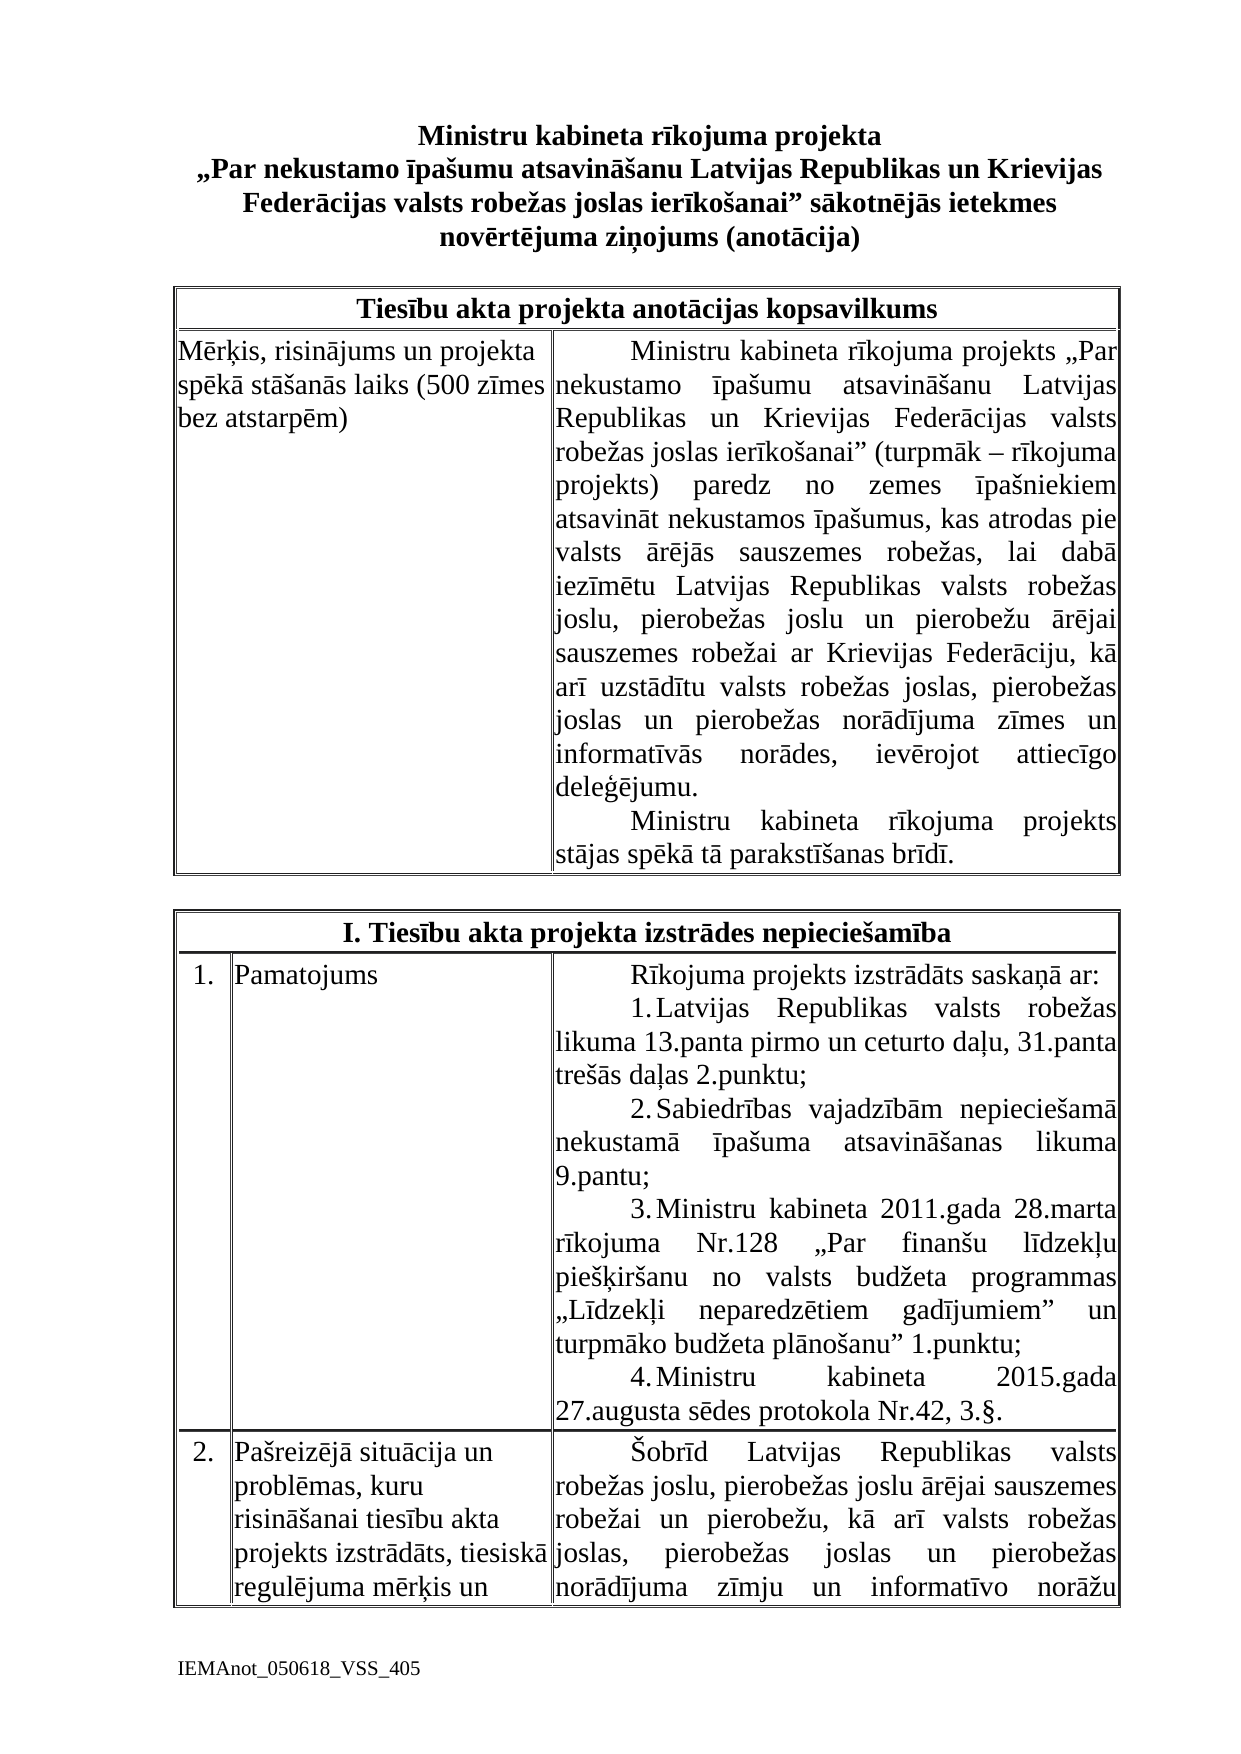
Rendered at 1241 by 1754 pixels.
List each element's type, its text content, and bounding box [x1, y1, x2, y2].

table_cell Rīkojuma projekts izstrādāts saskaņā ar: Latvijas Republikas valsts robežas likuma 13.panta pirmo un ceturto daļu, 31.panta trešās daļas 2.punktu; Sabiedrības vajadzībām nepieciešamā nekustamā īpašuma atsavināšanas likuma 9.pantu; Ministru kabineta 2011.gada 28.marta rīkojuma Nr.128 „Par finanšu līdzekļu piešķiršanu no valsts budžeta programmas „Līdzekļi neparedzētiem gadījumiem” un turpmāko budžeta plānošanu” 1.punktu; Ministru kabineta 2015.gada 27.augusta sēdes protokola Nr.42, 3.§. [554, 951, 1118, 1429]
table_cell 1. [177, 951, 230, 1429]
table_header I. Tiesību akta projekta izstrādes nepieciešamība [177, 913, 1118, 951]
table_cell Ministru kabineta rīkojuma projekts „Par nekustamo īpašumu atsavināšanu Latvijas Republikas un Krievijas Federācijas valsts robežas joslas ierīkošanai” (turpmāk – rīkojuma projekts) paredz no zemes īpašniekiem atsavināt nekustamos īpašumus, kas atrodas pie valsts ārējās sauszemes robežas, lai dabā iezīmētu Latvijas Republikas valsts robežas joslu, pierobežas joslu un pierobežu ārējai sauszemes robežai ar Krievijas Federāciju, kā arī uzstādītu valsts robežas joslas, pierobežas joslas un pierobežas norādījuma zīmes un informatīvās norādes, ievērojot attiecīgo deleģējumu. Ministru kabineta rīkojuma projekts stājas spēkā tā parakstīšanas brīdī. [553, 328, 1119, 872]
table_cell 2. [177, 1429, 231, 1605]
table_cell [231, 1432, 553, 1605]
text „Par nekustamo īpašumu atsavināšanu Latvijas Republikas un Krievijas Federācijas valsts robežas joslas ierīkošanai” sākotnējās ietekmes novērtējuma (anotācija) [177, 152, 1122, 252]
table_cell Mērķis, risinājums un projekta spēkā stāšanās laiks (500 zīmes bez atstarpēm) [175, 328, 553, 872]
table_cell Pamatojums [233, 954, 551, 1429]
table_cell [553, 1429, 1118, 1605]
text Ministru kabineta rīkojuma projekta [177, 118, 1122, 152]
table_header Tiesību akta projekta anotācijas kopsavilkums [177, 289, 1118, 328]
